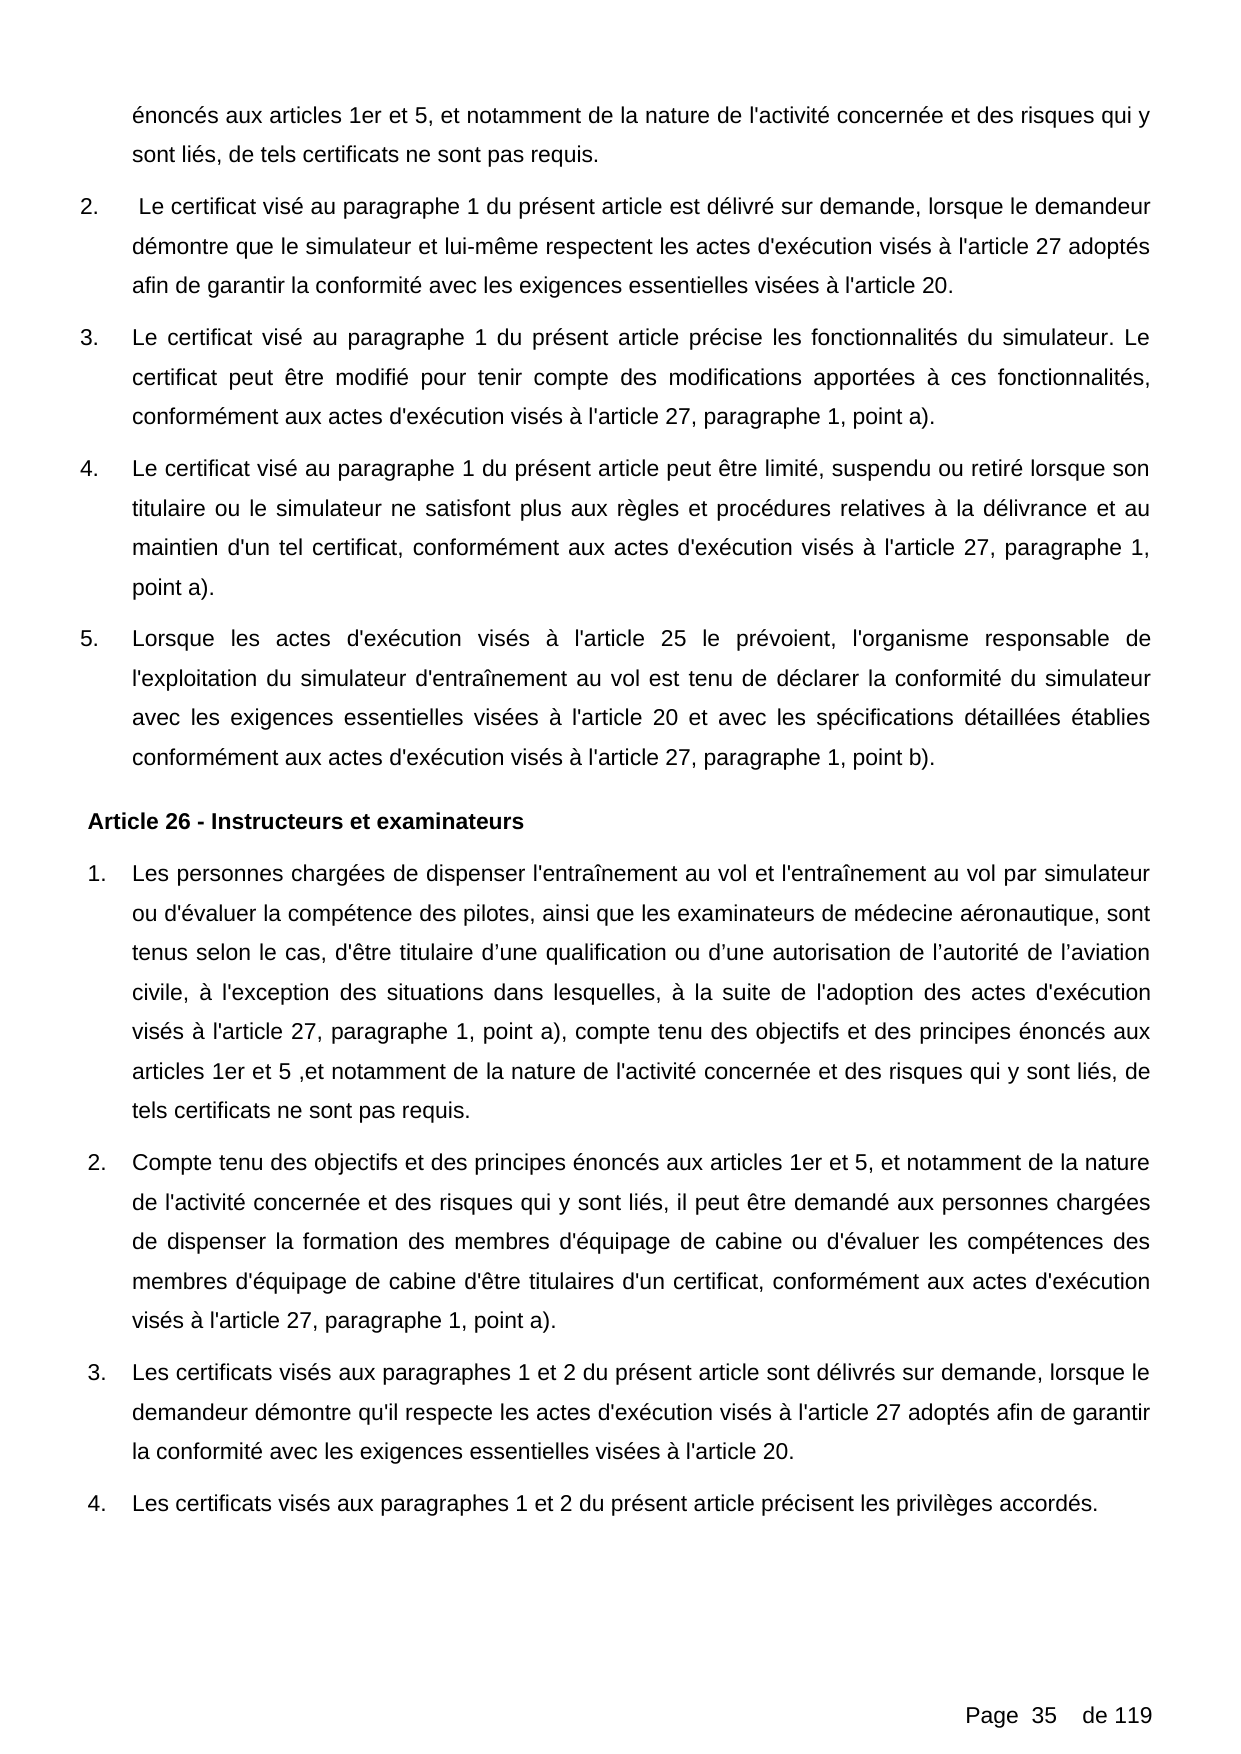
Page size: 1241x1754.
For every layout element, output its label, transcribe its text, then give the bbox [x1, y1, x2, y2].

list Les certificats visés aux paragraphes 1 et 2 du présent article précisent les privilèges accordés. [87, 1490, 1152, 1516]
list Le certificat visé au paragraphe 1 du présent article est délivré sur demande, lorsque le demandeur démontre que le simulateur et lui-même respectent les actes d'exécution visés à l'article 27 adoptés afin de garantir la conformité avec les exigences essentielles visées à l'article 20. [80, 193, 1152, 298]
list Les certificats visés aux paragraphes 1 et 2 du présent article sont délivrés sur demande, lorsque le demandeur démontre qu'il respecte les actes d'exécution visés à l'article 27 adoptés afin de garantir la conformité avec les exigences essentielles visées à l'article 20. [87, 1359, 1152, 1464]
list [80, 102, 1152, 167]
list Le certificat visé au paragraphe 1 du présent article précise les fonctionnalités du simulateur. Le certificat peut être modifié pour tenir compte des modifications apportées à ces fonctionnalités, conformément aux actes d'exécution visés à l'article 27, paragraphe 1, point a). [80, 324, 1152, 429]
list Compte tenu des objectifs et des principes énoncés aux articles 1er et 5, et notamment de la nature de l'activité concernée et des risques qui y sont liés, il peut être demandé aux personnes chargées de dispenser la formation des membres d'équipage de cabine ou d'évaluer les compétences des membres d'équipage de cabine d'être titulaires d'un certificat, conformément aux actes d'exécution visés à l'article 27, paragraphe 1, point a). [87, 1149, 1152, 1333]
list Les personnes chargées de dispenser l'entraînement au vol et l'entraînement au vol par simulateur ou d'évaluer la compétence des pilotes, ainsi que les examinateurs de médecine aéronautique, sont tenus selon le cas, d'être titulaire d’une qualification ou d’une autorisation de l’autorité de l’aviation civile, à l'exception des situations dans lesquelles, à la suite de l'adoption des actes d'exécution visés à l'article 27, paragraphe 1, point a), compte tenu des objectifs et des principes énoncés aux articles 1er et 5 ,et notamment de la nature de l'activité concernée et des risques qui y sont liés, de tels certificats ne sont pas requis. [87, 860, 1152, 1123]
list Lorsque les actes d'exécution visés à l'article 25 le prévoient, l'organisme responsable de l'exploitation du simulateur d'entraînement au vol est tenu de déclarer la conformité du simulateur avec les exigences essentielles visées à l'article 20 et avec les spécifications détaillées établies conformément aux actes d'exécution visés à l'article 27, paragraphe 1, point b). [80, 625, 1152, 770]
list Le certificat visé au paragraphe 1 du présent article peut être limité, suspendu ou retiré lorsque son titulaire ou le simulateur ne satisfont plus aux règles et procédures relatives à la délivrance et au maintien d'un tel certificat, conformément aux actes d'exécution visés à l'article 27, paragraphe 1, point a). [80, 455, 1152, 600]
subtitle Article 26 - Instructeurs et examinateurs [87, 808, 1152, 835]
